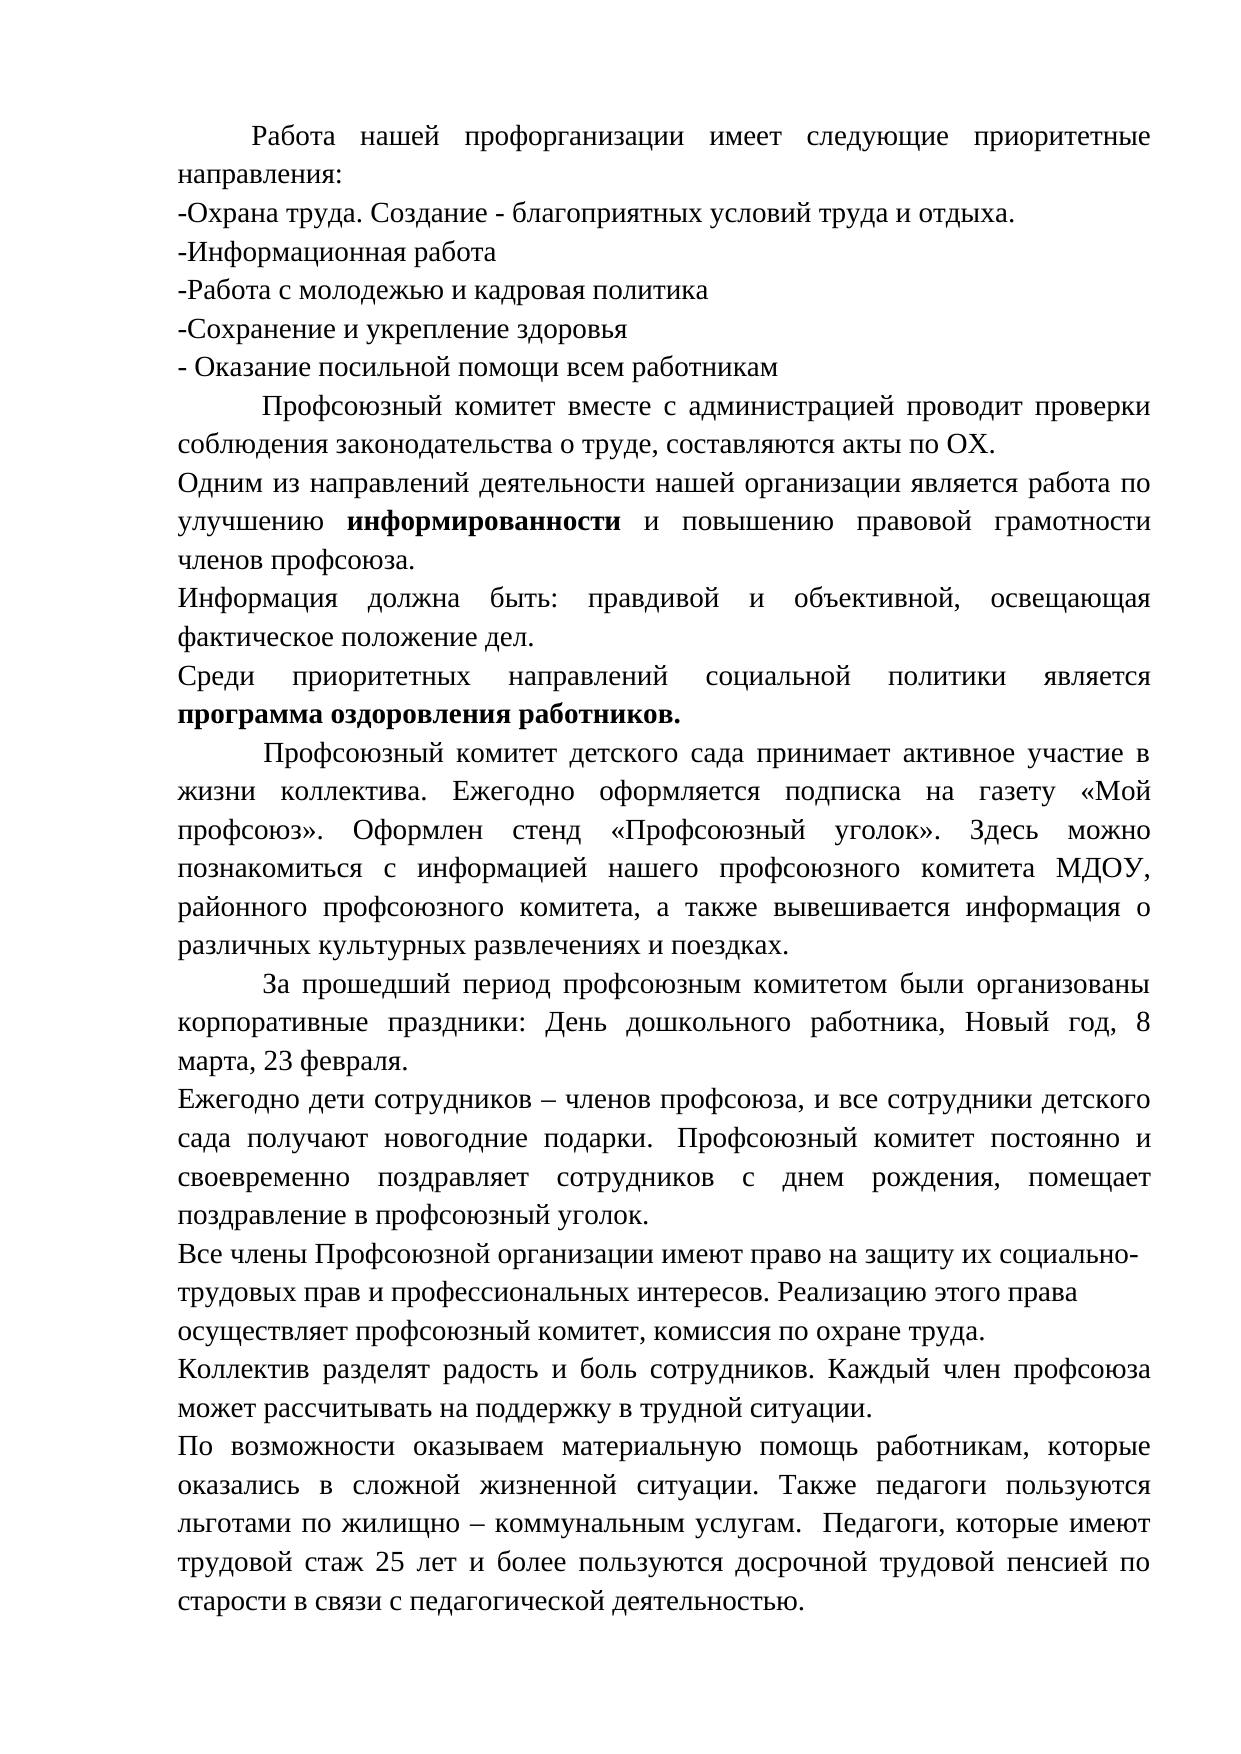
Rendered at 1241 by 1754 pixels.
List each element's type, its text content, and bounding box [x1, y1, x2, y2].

text Профсоюзный комитет детского сада принимает активное участие в жизни коллектива. Ежегодно оформляется подписка на газету «Мой профсоюз». Оформлен стенд «Профсоюзный уголок». Здесь можно познакомиться с информацией нашего профсоюзного комитета МДОУ, районного профсоюзного комитета, а также вывешивается информация о различных культурных развлечениях и поездках. [177, 735, 1152, 961]
text По возможности оказываем материальную помощь работникам, которые оказались в сложной жизненной ситуации. Также педагоги пользуются льготами по жилищно – коммунальным услугам. Педагоги, которые имеют трудовой стаж 25 лет и более пользуются досрочной трудовой пенсией по старости в связи с педагогической деятельностью. [177, 1428, 1152, 1616]
text -Сохранение и укрепление здоровья [177, 311, 1152, 344]
text осуществляет профсоюзный комитет, комиссия по охране труда. [177, 1313, 1152, 1346]
text Профсоюзный комитет вместе с администрацией проводит проверки соблюдения законодательства о труде, составляются акты по ОХ. [177, 388, 1152, 460]
text Одним из направлений деятельности нашей организации является работа по улучшению информированности и повышению правовой грамотности членов профсоюза. [177, 465, 1152, 576]
text -Охрана труда. Создание - благоприятных условий труда и отдыха. [177, 195, 1152, 229]
text -Информационная работа [177, 234, 1152, 267]
text За прошедший период профсоюзным комитетом были организованы корпоративные праздники: День дошкольного работника, Новый год, 8 марта, 23 февраля. [177, 966, 1152, 1077]
text Все члены Профсоюзной организации имеют право на защиту их социально- [177, 1236, 1152, 1269]
text Среди приоритетных направлений социальной политики является программа оздоровления работников. [177, 658, 1152, 730]
text -Работа с молодежью и кадровая политика [177, 272, 1152, 306]
text Работа нашей профорганизации имеет следующие приоритетные направления: [177, 118, 1152, 190]
text трудовых прав и профессиональных интересов. Реализацию этого права [177, 1274, 1152, 1308]
text Ежегодно дети сотрудников – членов профсоюза, и все сотрудники детского сада получают новогодние подарки. Профсоюзный комитет постоянно и своевременно поздравляет сотрудников с днем рождения, помещает поздравление в профсоюзный уголок. [177, 1082, 1152, 1231]
text Коллектив разделят радость и боль сотрудников. Каждый член профсоюза может рассчитывать на поддержку в трудной ситуации. [177, 1351, 1152, 1423]
text - Оказание посильной помощи всем работникам [177, 349, 1152, 383]
text Информация должна быть: правдивой и объективной, освещающая фактическое положение дел. [177, 581, 1152, 653]
